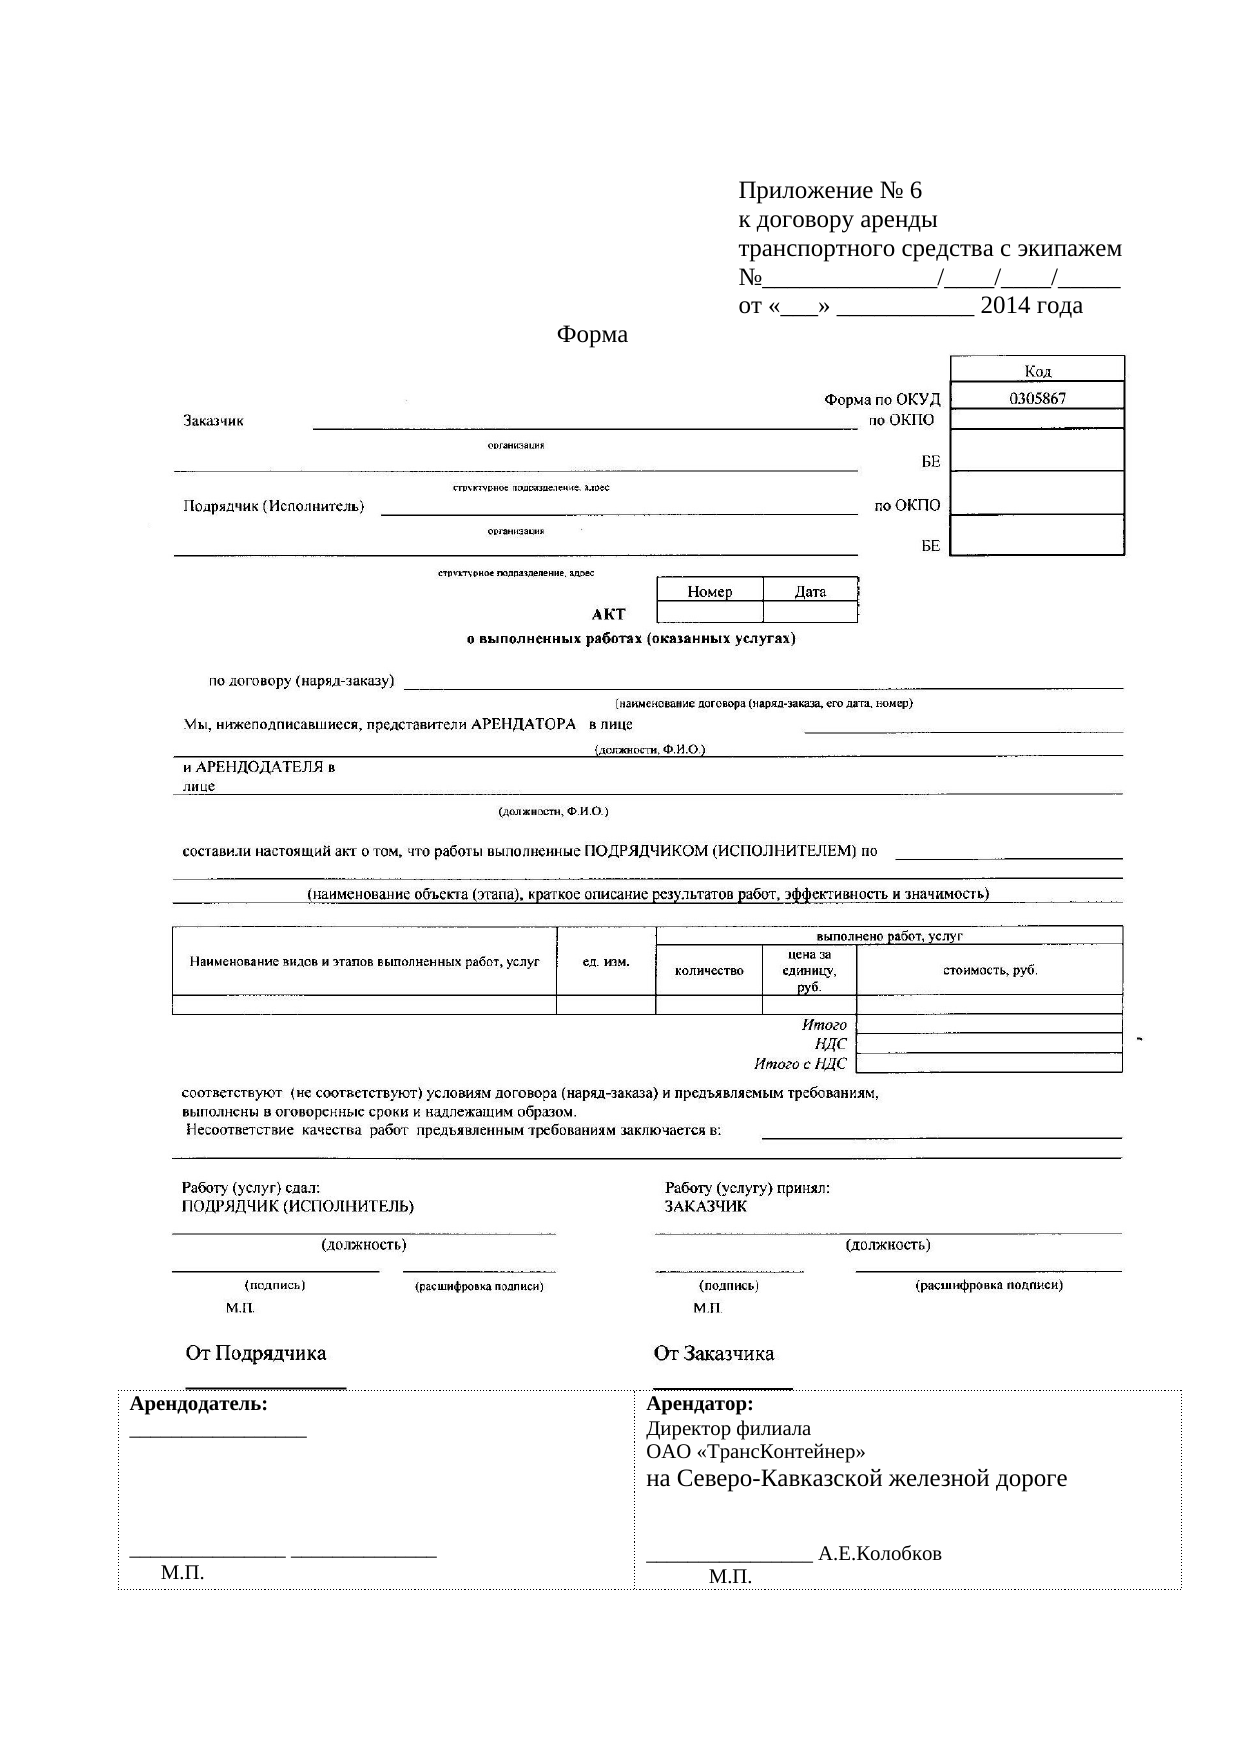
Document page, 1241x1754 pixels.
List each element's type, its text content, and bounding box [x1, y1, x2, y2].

table_header Арендодатель: _________________ _______________ ______________ М.П. [118, 1390, 635, 1588]
text к договору аренды [738, 204, 1152, 233]
text №______________/____/____/_____ [738, 262, 1152, 291]
text Форма [532, 319, 1152, 348]
text Приложение № 6 [738, 176, 1152, 204]
table_header Арендатор: Директор филиала ОАО «ТрансКонтейнер» на Северо-Кавказской железной дороге ________________ А.Е.Колобков М.П. [635, 1390, 1181, 1588]
text транспортного средства с экипажем [738, 233, 1152, 262]
picture [147, 348, 1153, 1391]
text от «___» ___________ 2014 года [738, 291, 1152, 319]
